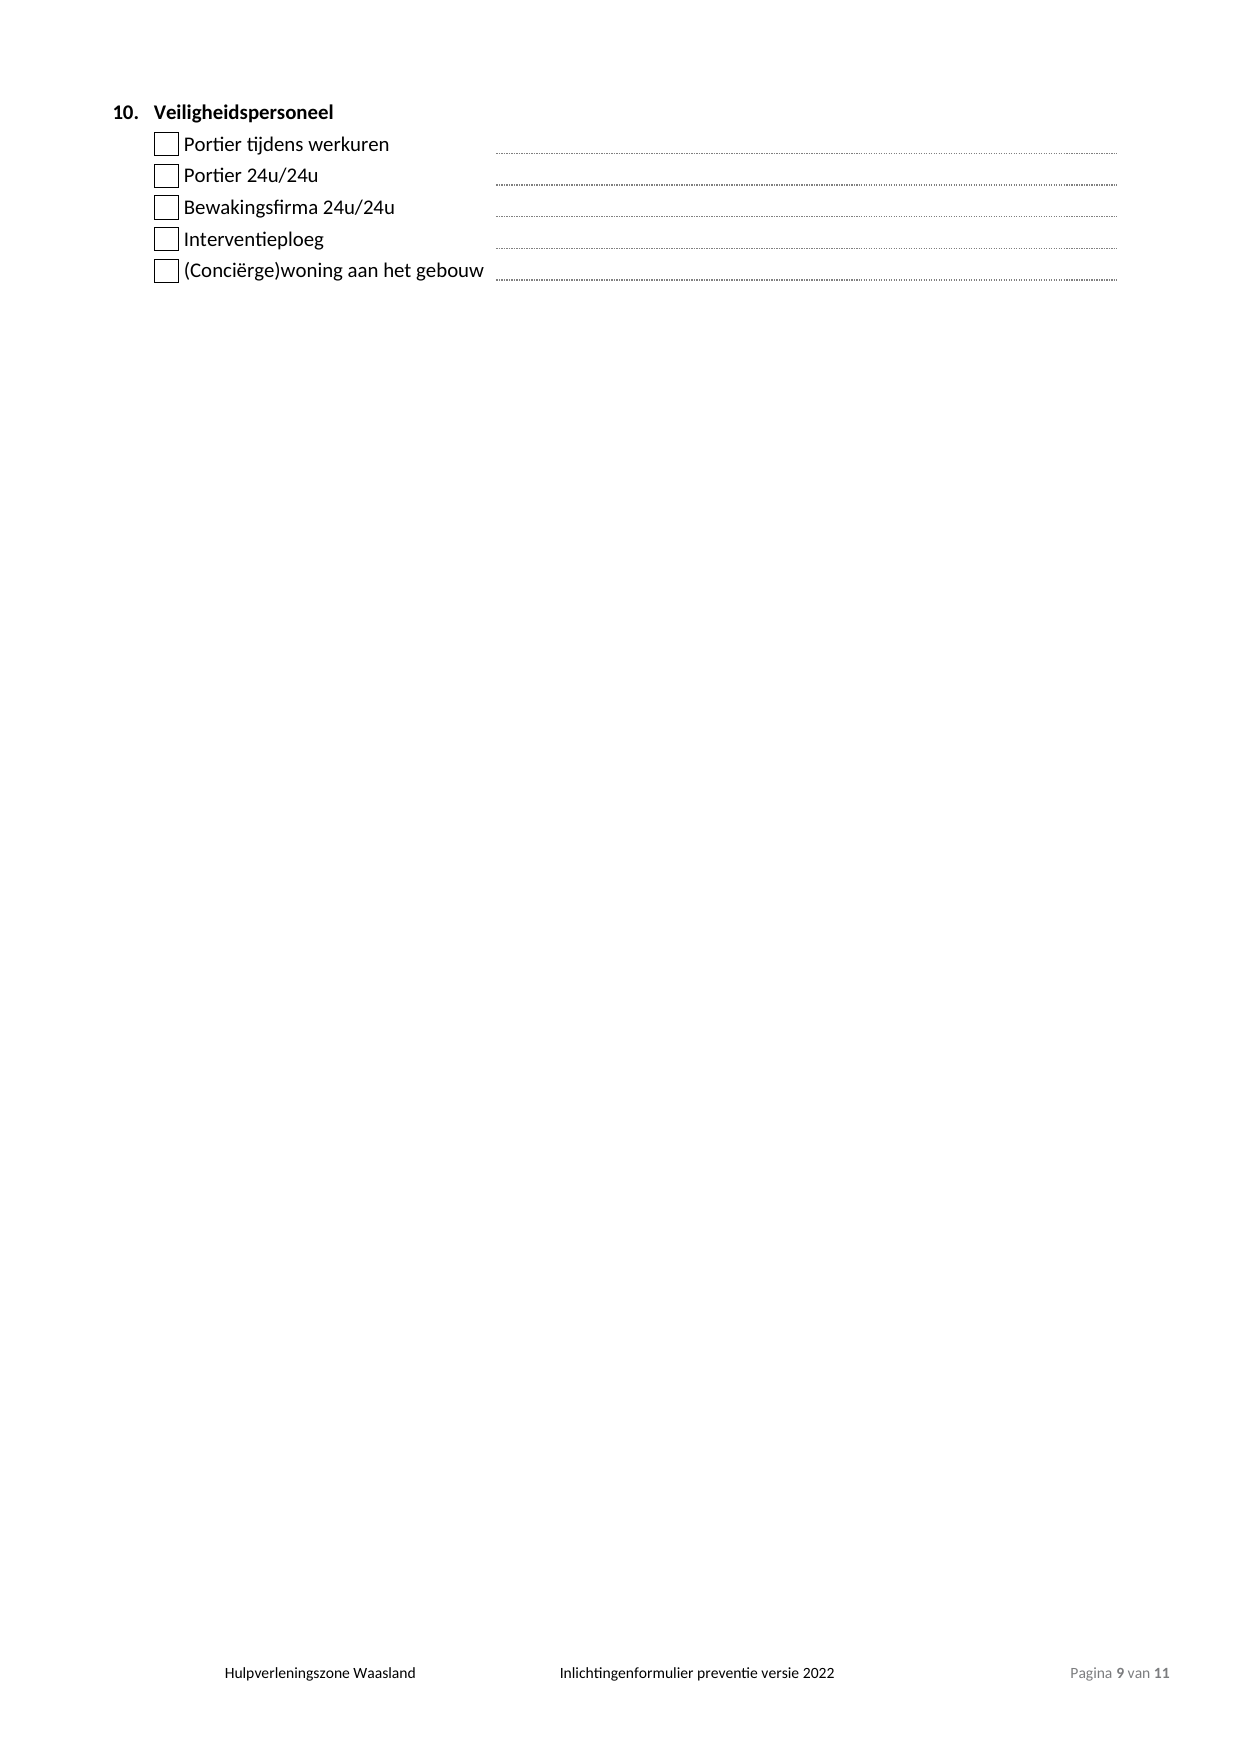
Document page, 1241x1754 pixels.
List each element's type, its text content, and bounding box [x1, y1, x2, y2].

text Portier tijdens werkuren [153, 131, 1169, 156]
text Interventieploeg [153, 226, 1169, 251]
text (Conciërge)woning aan het gebouw [153, 258, 1169, 283]
text Portier 24u/24u [153, 163, 1169, 188]
text Bewakingsfirma 24u/24u [153, 194, 1169, 220]
text Veiligheidspersoneel [112, 99, 1169, 125]
